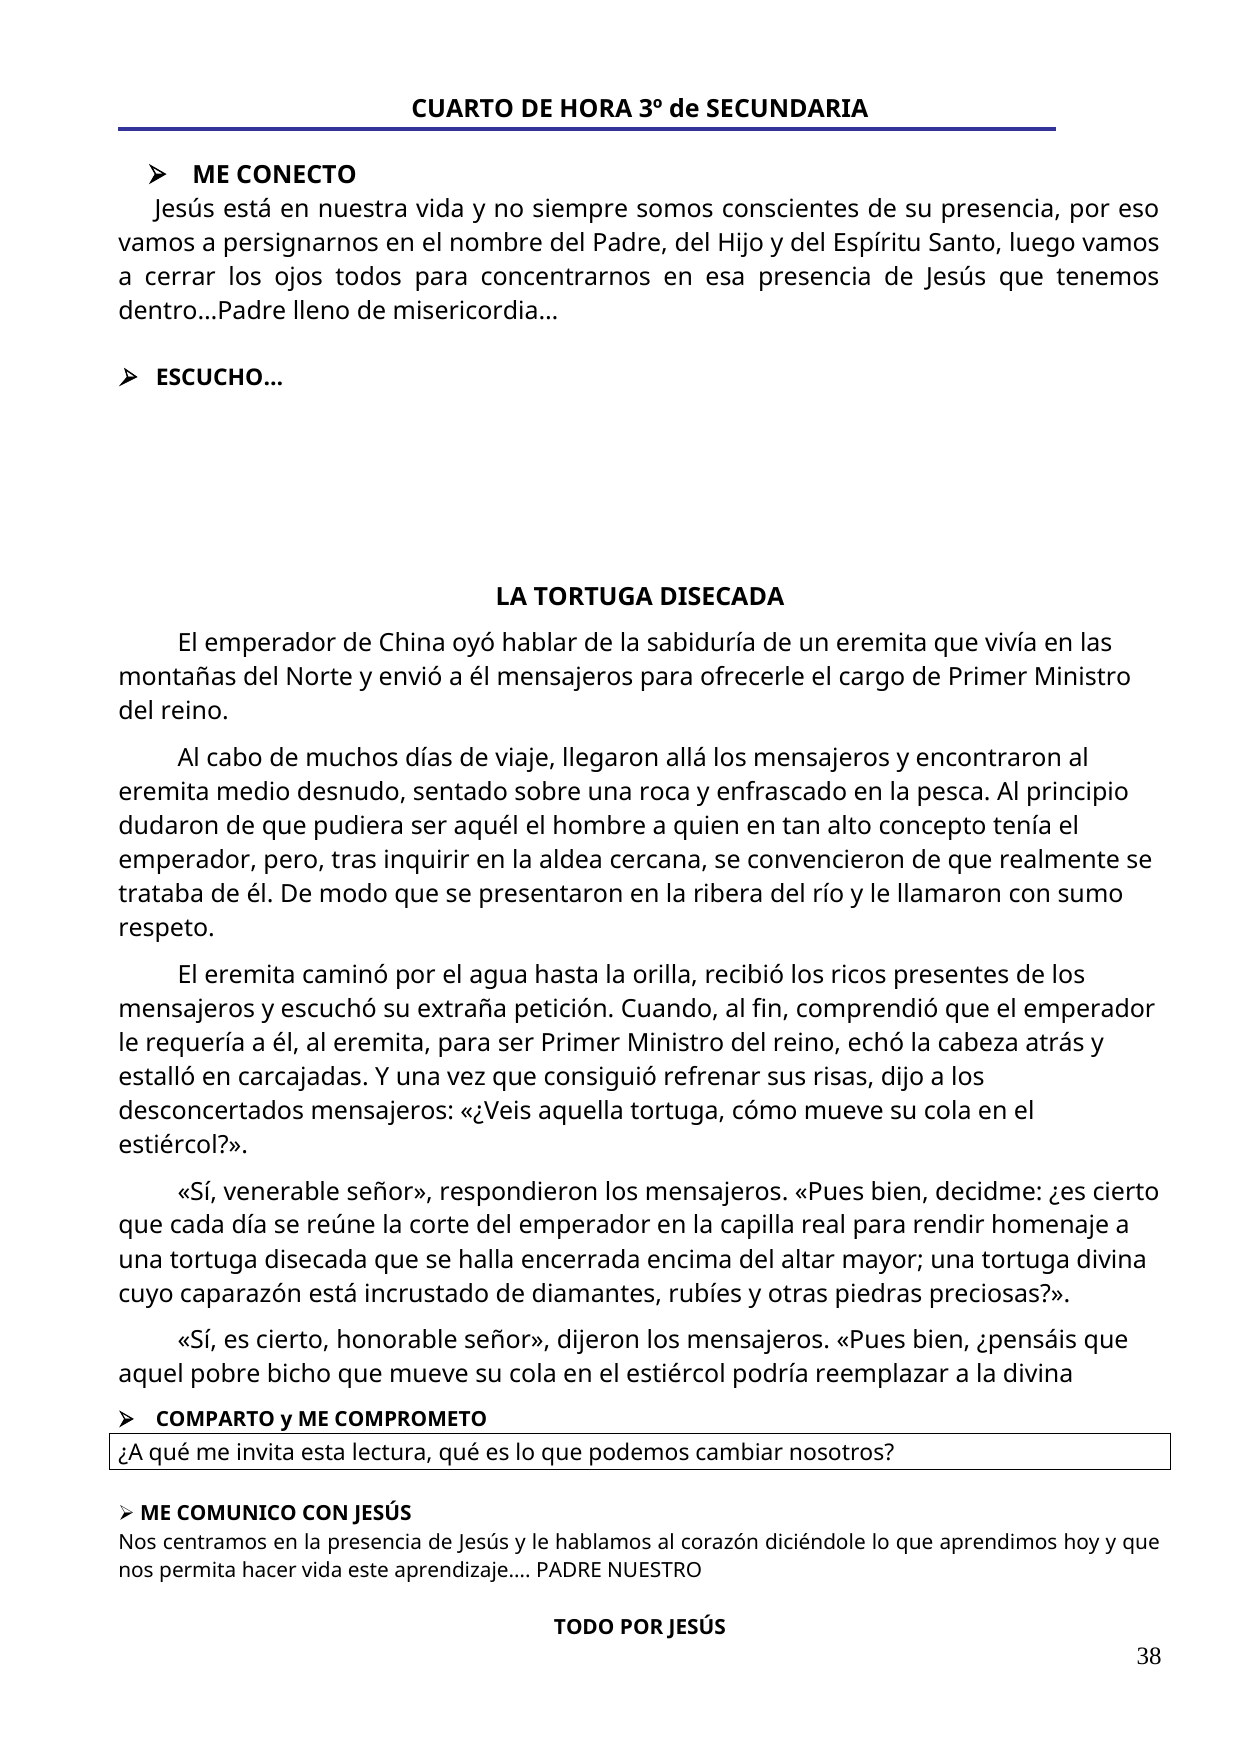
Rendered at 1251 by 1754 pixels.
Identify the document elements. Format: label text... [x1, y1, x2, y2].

text «Sí, venerable señor», respondieron los mensajeros. «Pues bien, decidme: ¿es cierto que cada día se reúne la corte del emperador en la capilla real para rendir homenaje a una tortuga disecada que se halla encerrada encima del altar mayor; una tortuga divina cuyo caparazón está incrustado de diamantes, rubíes y otras piedras preciosas?». [118, 1173, 1161, 1309]
text Al cabo de muchos días de viaje, llegaron allá los mensajeros y encontraron al eremita medio desnudo, sentado sobre una roca y enfrascado en la pesca. Al principio dudaron de que pudiera ser aquél el hombre a quien en tan alto concepto tenía el emperador, pero, tras inquirir en la aldea cercana, se convencieron de que realmente se trataba de él. De modo que se presentaron en la ribera del río y le llamaron con sumo respeto. [118, 739, 1161, 944]
title LA TORTUGA DISECADA [118, 578, 1161, 612]
text El emperador de China oyó hablar de la sabiduría de un eremita que vivía en las montañas del Norte y envió a él mensajeros para ofrecerle el cargo de Primer Ministro del reino. [118, 625, 1161, 727]
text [118, 1322, 1161, 1390]
text El eremita caminó por el agua hasta la orilla, recibió los ricos presentes de los mensajeros y escuchó su extraña petición. Cuando, al fin, comprendió que el emperador le requería a él, al eremita, para ser Primer Ministro del reino, echó la cabeza atrás y estalló en carcajadas. Y una vez que consiguió refrenar sus risas, dijo a los desconcertados mensajeros: «¿Veis aquella tortuga, cómo mueve su cola en el estiércol?». [118, 956, 1161, 1161]
